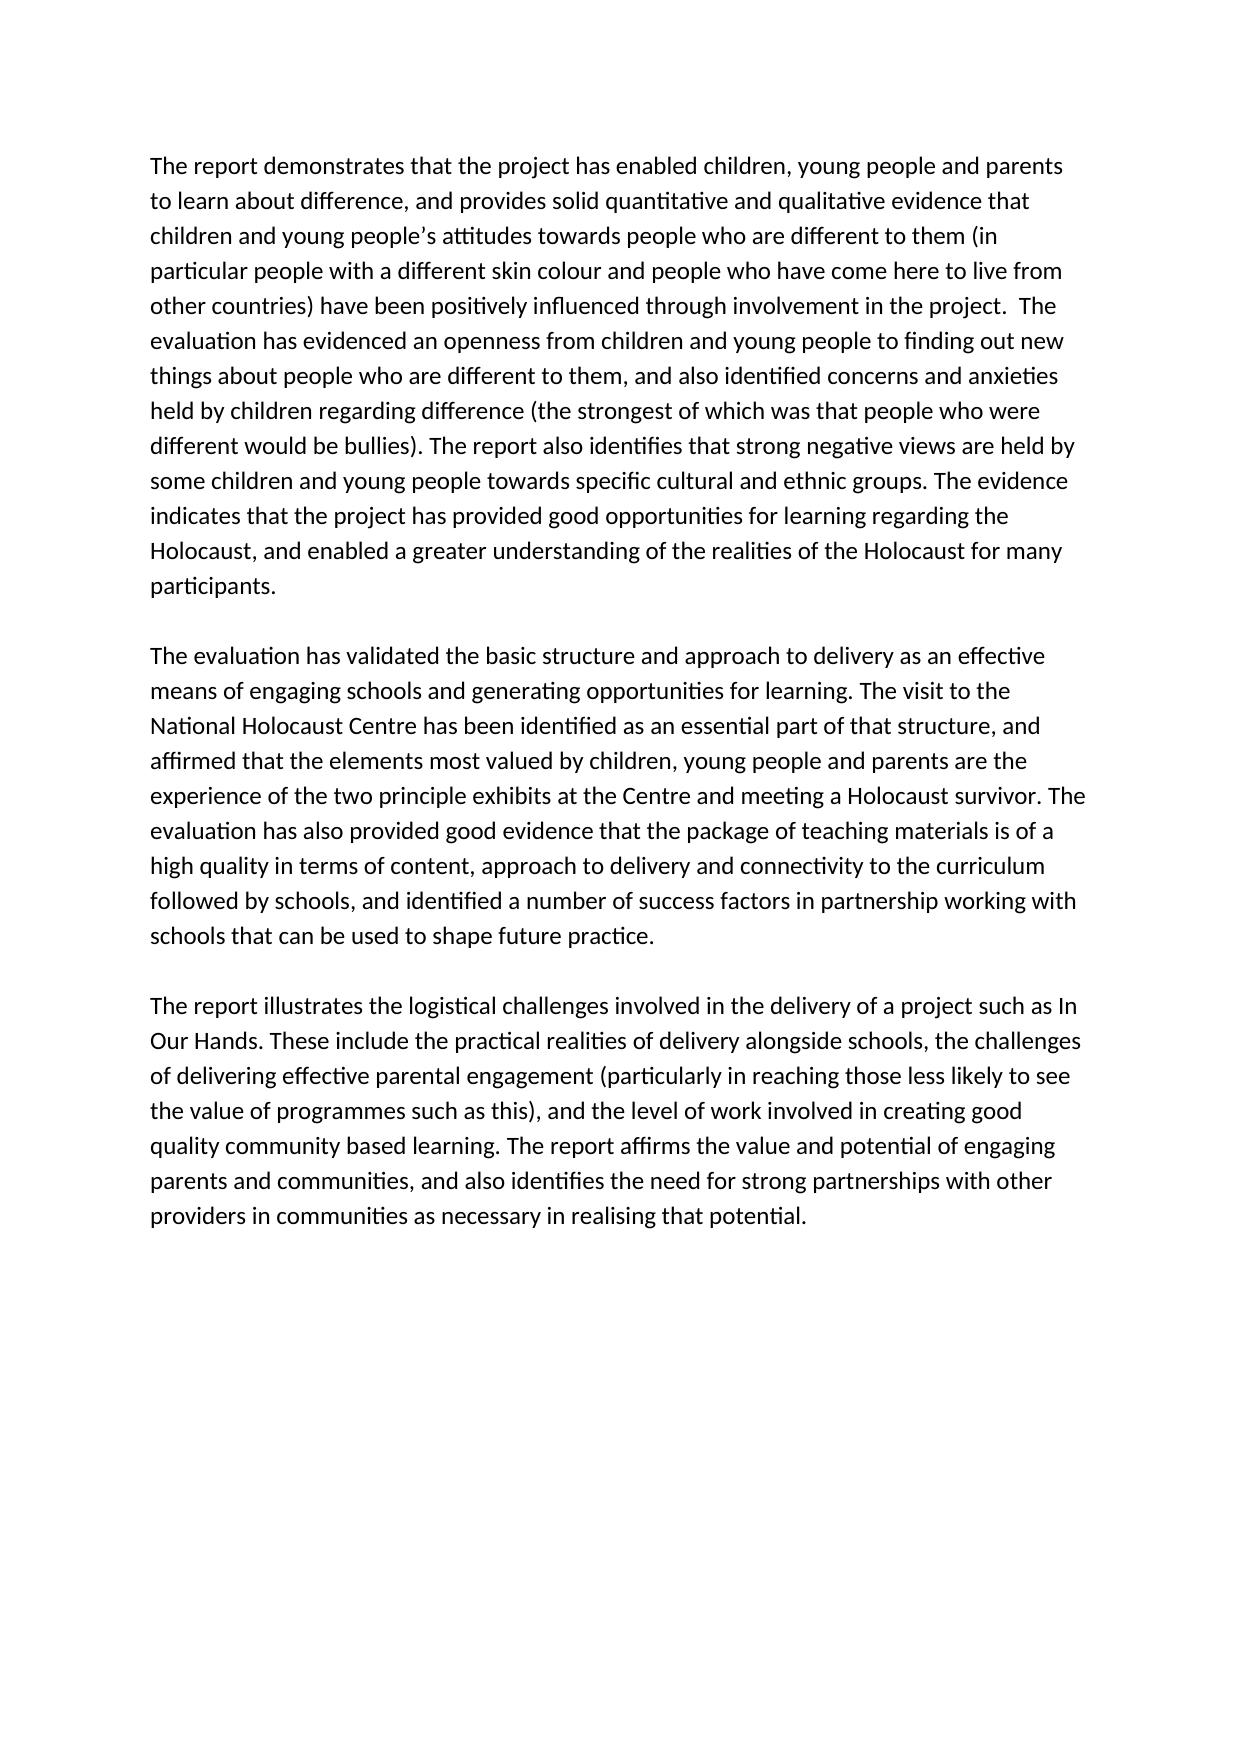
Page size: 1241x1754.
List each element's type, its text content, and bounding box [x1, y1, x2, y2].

text The report illustrates the logistical challenges involved in the delivery of a project such as In Our Hands. These include the practical realities of delivery alongside schools, the challenges of delivering effective parental engagement (particularly in reaching those less likely to see the value of programmes such as this), and the level of work involved in creating good quality community based learning. The report affirms the value and potential of engaging parents and communities, and also identifies the need for strong partnerships with other providers in communities as necessary in realising that potential. [150, 990, 1090, 1231]
text The report demonstrates that the project has enabled children, young people and parents to learn about difference, and provides solid quantitative and qualitative evidence that children and young people’s attitudes towards people who are different to them (in particular people with a different skin colour and people who have come here to live from other countries) have been positively influenced through involvement in the project. The evaluation has evidenced an openness from children and young people to finding out new things about people who are different to them, and also identified concerns and anxieties held by children regarding difference (the strongest of which was that people who were different would be bullies). The report also identifies that strong negative views are held by some children and young people towards specific cultural and ethnic groups. The evidence indicates that the project has provided good opportunities for learning regarding the Holocaust, and enabled a greater understanding of the realities of the Holocaust for many participants. [150, 150, 1090, 601]
text The evaluation has validated the basic structure and approach to delivery as an effective means of engaging schools and generating opportunities for learning. The visit to the National Holocaust Centre has been identified as an essential part of that structure, and affirmed that the elements most valued by children, young people and parents are the experience of the two principle exhibits at the Centre and meeting a Holocaust survivor. The evaluation has also provided good evidence that the package of teaching materials is of a high quality in terms of content, approach to delivery and connectivity to the curriculum followed by schools, and identified a number of success factors in partnership working with schools that can be used to shape future practice. [150, 640, 1090, 951]
